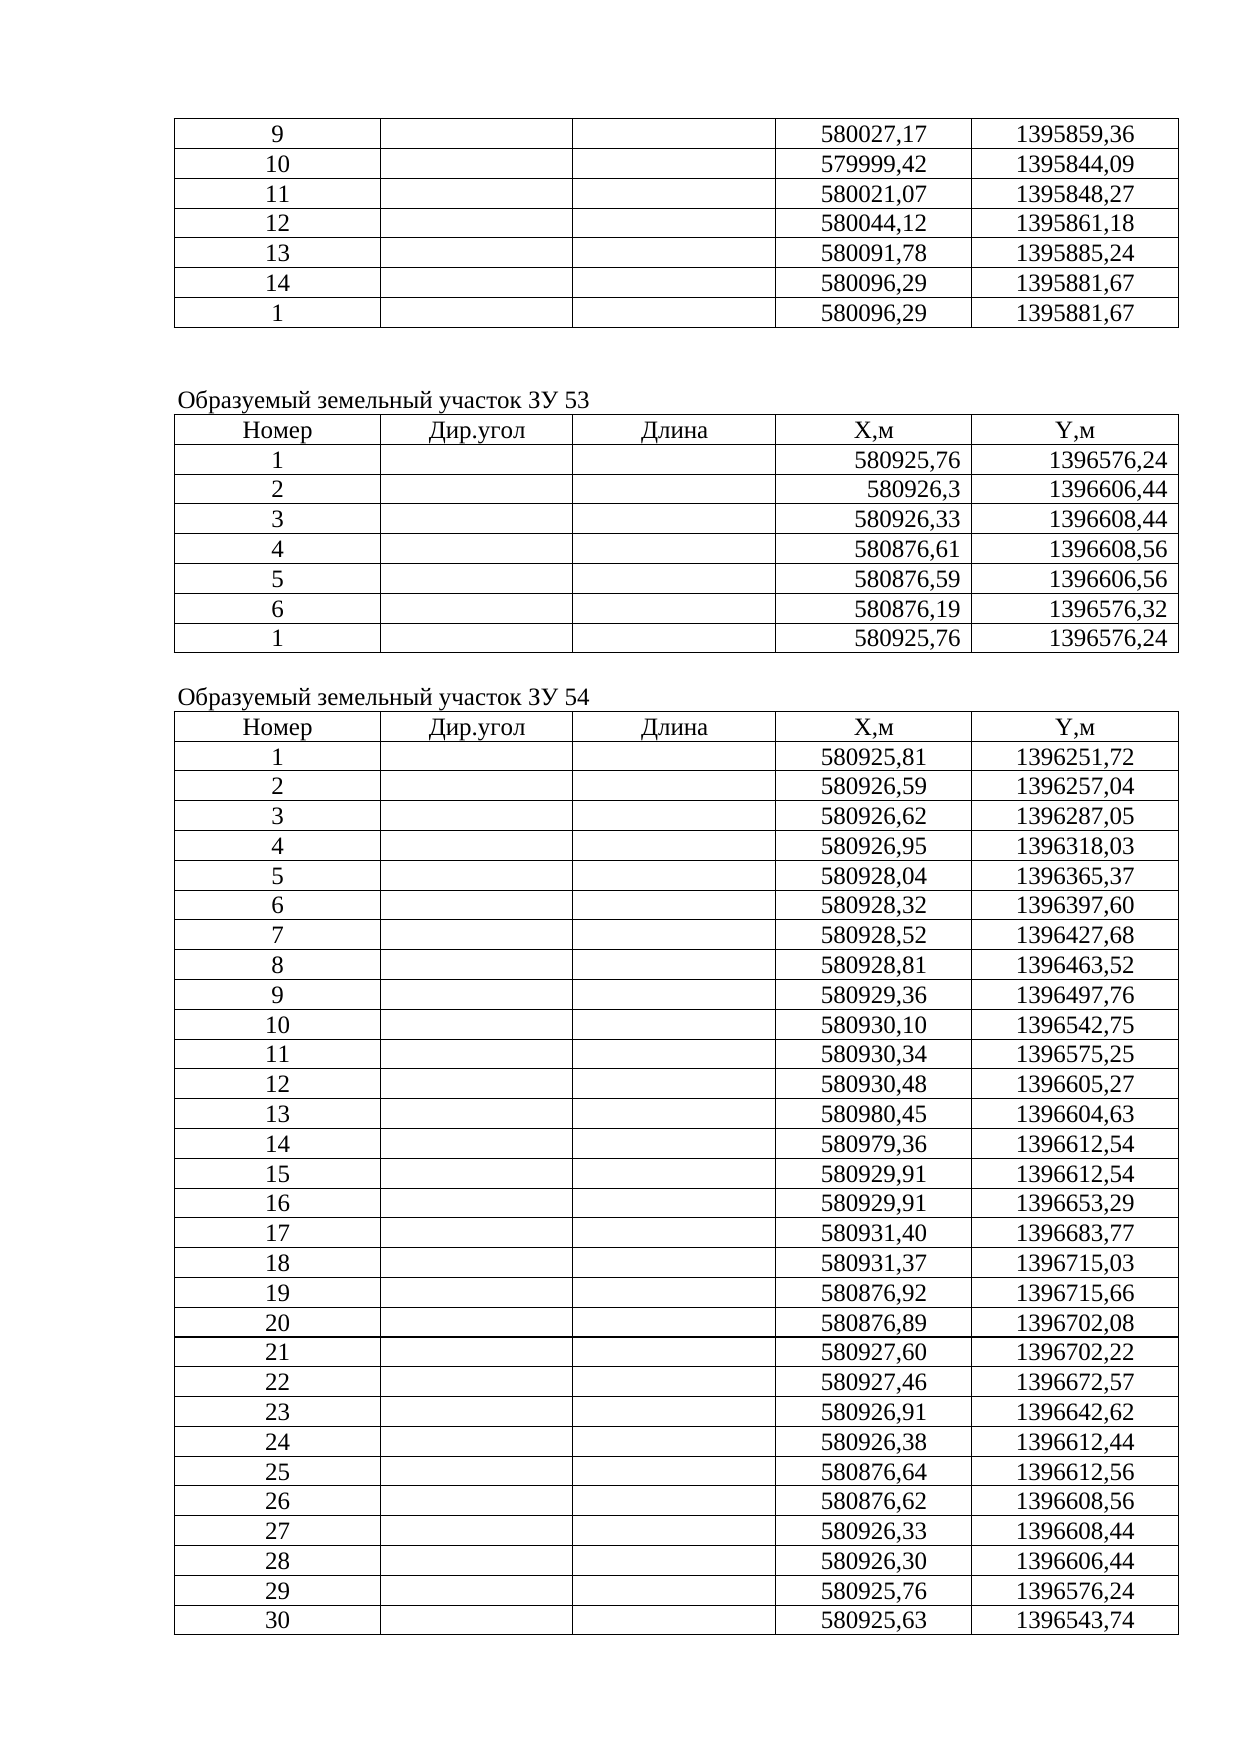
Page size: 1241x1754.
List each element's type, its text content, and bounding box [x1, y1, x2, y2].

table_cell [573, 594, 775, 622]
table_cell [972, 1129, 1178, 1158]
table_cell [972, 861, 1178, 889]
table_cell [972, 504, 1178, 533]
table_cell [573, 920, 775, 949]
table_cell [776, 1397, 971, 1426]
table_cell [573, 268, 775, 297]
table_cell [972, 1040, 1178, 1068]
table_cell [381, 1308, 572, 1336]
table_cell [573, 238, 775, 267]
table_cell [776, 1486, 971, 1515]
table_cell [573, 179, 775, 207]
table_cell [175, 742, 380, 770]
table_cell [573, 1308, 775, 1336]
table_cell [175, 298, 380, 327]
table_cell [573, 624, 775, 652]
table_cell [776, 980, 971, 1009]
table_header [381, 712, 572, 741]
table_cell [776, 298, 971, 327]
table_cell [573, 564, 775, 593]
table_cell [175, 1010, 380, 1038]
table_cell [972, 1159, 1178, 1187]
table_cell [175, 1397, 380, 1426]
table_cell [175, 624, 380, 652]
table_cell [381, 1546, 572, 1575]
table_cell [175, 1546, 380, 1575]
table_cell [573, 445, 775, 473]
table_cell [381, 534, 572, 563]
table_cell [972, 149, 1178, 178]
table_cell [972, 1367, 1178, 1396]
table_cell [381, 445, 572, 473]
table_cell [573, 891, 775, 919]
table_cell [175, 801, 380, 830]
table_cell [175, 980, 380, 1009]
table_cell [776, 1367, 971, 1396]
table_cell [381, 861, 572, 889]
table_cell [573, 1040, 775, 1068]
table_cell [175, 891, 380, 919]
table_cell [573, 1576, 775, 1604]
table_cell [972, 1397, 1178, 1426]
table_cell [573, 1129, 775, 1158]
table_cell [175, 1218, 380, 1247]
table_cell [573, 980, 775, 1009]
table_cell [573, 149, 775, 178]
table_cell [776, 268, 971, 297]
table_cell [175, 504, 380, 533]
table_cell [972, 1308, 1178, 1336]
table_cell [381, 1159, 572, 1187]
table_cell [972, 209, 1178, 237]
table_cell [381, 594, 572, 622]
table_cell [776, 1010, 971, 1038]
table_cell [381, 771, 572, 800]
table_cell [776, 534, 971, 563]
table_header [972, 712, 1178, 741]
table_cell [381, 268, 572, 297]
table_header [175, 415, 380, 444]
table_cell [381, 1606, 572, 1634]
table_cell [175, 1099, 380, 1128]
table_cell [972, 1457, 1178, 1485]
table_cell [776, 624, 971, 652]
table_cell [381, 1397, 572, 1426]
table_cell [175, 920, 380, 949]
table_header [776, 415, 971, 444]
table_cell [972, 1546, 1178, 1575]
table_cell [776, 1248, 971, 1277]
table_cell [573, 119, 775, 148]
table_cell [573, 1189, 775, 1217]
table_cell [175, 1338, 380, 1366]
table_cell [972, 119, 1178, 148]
text Образуемый земельный участок ЗУ 54 [177, 682, 1152, 711]
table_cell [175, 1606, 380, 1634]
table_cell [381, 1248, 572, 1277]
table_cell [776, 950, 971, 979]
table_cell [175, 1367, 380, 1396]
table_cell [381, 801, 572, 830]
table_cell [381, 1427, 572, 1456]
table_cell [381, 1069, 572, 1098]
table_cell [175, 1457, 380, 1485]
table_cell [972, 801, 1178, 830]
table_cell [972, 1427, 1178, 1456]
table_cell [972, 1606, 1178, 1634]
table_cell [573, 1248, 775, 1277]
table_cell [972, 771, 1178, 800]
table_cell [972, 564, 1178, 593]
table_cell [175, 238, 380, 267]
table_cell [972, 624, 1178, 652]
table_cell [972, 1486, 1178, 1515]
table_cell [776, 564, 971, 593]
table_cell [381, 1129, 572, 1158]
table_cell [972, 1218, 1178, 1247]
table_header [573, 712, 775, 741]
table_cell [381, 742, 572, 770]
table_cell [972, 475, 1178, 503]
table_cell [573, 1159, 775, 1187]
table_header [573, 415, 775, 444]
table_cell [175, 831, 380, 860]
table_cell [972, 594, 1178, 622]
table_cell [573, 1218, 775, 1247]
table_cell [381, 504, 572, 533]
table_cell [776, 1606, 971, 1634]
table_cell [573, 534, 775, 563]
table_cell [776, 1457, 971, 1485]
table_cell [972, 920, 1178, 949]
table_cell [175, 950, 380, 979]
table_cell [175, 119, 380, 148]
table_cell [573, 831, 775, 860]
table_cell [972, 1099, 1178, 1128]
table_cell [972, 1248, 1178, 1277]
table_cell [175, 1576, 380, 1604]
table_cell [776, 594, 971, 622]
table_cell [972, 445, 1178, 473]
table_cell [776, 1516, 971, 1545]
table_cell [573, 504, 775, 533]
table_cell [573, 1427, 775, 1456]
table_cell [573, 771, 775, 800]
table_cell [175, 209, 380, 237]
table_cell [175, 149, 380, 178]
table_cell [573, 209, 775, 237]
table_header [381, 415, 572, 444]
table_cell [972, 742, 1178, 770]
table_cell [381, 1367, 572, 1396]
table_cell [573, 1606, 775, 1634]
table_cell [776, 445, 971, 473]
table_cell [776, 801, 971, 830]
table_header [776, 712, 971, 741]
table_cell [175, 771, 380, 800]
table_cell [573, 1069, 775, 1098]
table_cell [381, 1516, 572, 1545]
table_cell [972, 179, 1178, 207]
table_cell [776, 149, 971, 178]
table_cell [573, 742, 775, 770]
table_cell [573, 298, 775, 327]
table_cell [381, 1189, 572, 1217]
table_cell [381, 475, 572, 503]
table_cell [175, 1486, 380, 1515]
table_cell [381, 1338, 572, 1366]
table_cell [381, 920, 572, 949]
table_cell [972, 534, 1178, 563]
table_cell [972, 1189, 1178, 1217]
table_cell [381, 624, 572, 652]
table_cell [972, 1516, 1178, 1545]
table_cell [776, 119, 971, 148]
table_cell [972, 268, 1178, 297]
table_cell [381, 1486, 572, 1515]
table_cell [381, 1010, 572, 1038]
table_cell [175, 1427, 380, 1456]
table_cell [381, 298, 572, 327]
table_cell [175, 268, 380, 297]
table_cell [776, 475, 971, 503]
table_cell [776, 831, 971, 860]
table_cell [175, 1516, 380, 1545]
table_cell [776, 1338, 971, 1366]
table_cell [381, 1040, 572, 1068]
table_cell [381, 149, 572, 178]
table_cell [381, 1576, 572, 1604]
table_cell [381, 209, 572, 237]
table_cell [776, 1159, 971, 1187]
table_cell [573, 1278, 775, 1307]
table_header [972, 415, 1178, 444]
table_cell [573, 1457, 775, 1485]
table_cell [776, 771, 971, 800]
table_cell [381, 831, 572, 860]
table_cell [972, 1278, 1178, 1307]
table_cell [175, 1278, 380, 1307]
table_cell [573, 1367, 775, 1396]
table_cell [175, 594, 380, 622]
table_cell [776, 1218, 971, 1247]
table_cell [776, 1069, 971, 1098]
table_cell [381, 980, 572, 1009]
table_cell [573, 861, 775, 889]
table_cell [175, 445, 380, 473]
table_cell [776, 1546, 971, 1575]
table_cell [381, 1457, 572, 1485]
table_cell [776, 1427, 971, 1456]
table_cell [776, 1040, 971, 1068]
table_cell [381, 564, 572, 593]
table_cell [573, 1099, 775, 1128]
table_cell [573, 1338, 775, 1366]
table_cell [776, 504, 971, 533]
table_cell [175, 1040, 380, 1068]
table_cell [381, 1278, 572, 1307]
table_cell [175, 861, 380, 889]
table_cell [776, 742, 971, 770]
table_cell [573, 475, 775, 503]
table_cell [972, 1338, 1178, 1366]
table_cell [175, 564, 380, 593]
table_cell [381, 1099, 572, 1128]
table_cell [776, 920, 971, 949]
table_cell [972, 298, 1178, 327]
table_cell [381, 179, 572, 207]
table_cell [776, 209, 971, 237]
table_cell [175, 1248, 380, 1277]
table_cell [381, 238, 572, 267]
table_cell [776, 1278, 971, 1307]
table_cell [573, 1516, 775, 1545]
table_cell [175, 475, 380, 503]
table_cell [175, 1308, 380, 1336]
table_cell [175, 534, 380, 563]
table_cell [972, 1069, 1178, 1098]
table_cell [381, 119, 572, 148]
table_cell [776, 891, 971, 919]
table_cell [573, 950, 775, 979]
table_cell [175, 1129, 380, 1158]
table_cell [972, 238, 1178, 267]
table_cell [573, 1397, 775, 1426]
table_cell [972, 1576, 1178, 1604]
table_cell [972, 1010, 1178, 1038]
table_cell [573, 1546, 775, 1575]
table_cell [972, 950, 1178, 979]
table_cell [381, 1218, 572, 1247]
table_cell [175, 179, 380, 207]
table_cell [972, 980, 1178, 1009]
text Образуемый земельный участок ЗУ 53 [177, 385, 1152, 414]
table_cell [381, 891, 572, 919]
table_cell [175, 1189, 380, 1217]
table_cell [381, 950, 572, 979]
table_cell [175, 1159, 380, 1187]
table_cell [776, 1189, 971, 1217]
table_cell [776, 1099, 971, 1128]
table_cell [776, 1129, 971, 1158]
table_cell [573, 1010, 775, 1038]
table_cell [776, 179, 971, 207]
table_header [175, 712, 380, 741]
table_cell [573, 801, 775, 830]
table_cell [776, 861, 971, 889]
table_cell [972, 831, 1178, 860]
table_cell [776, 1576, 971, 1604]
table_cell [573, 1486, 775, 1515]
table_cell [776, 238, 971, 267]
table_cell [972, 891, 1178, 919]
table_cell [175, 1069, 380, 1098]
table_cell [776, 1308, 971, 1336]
